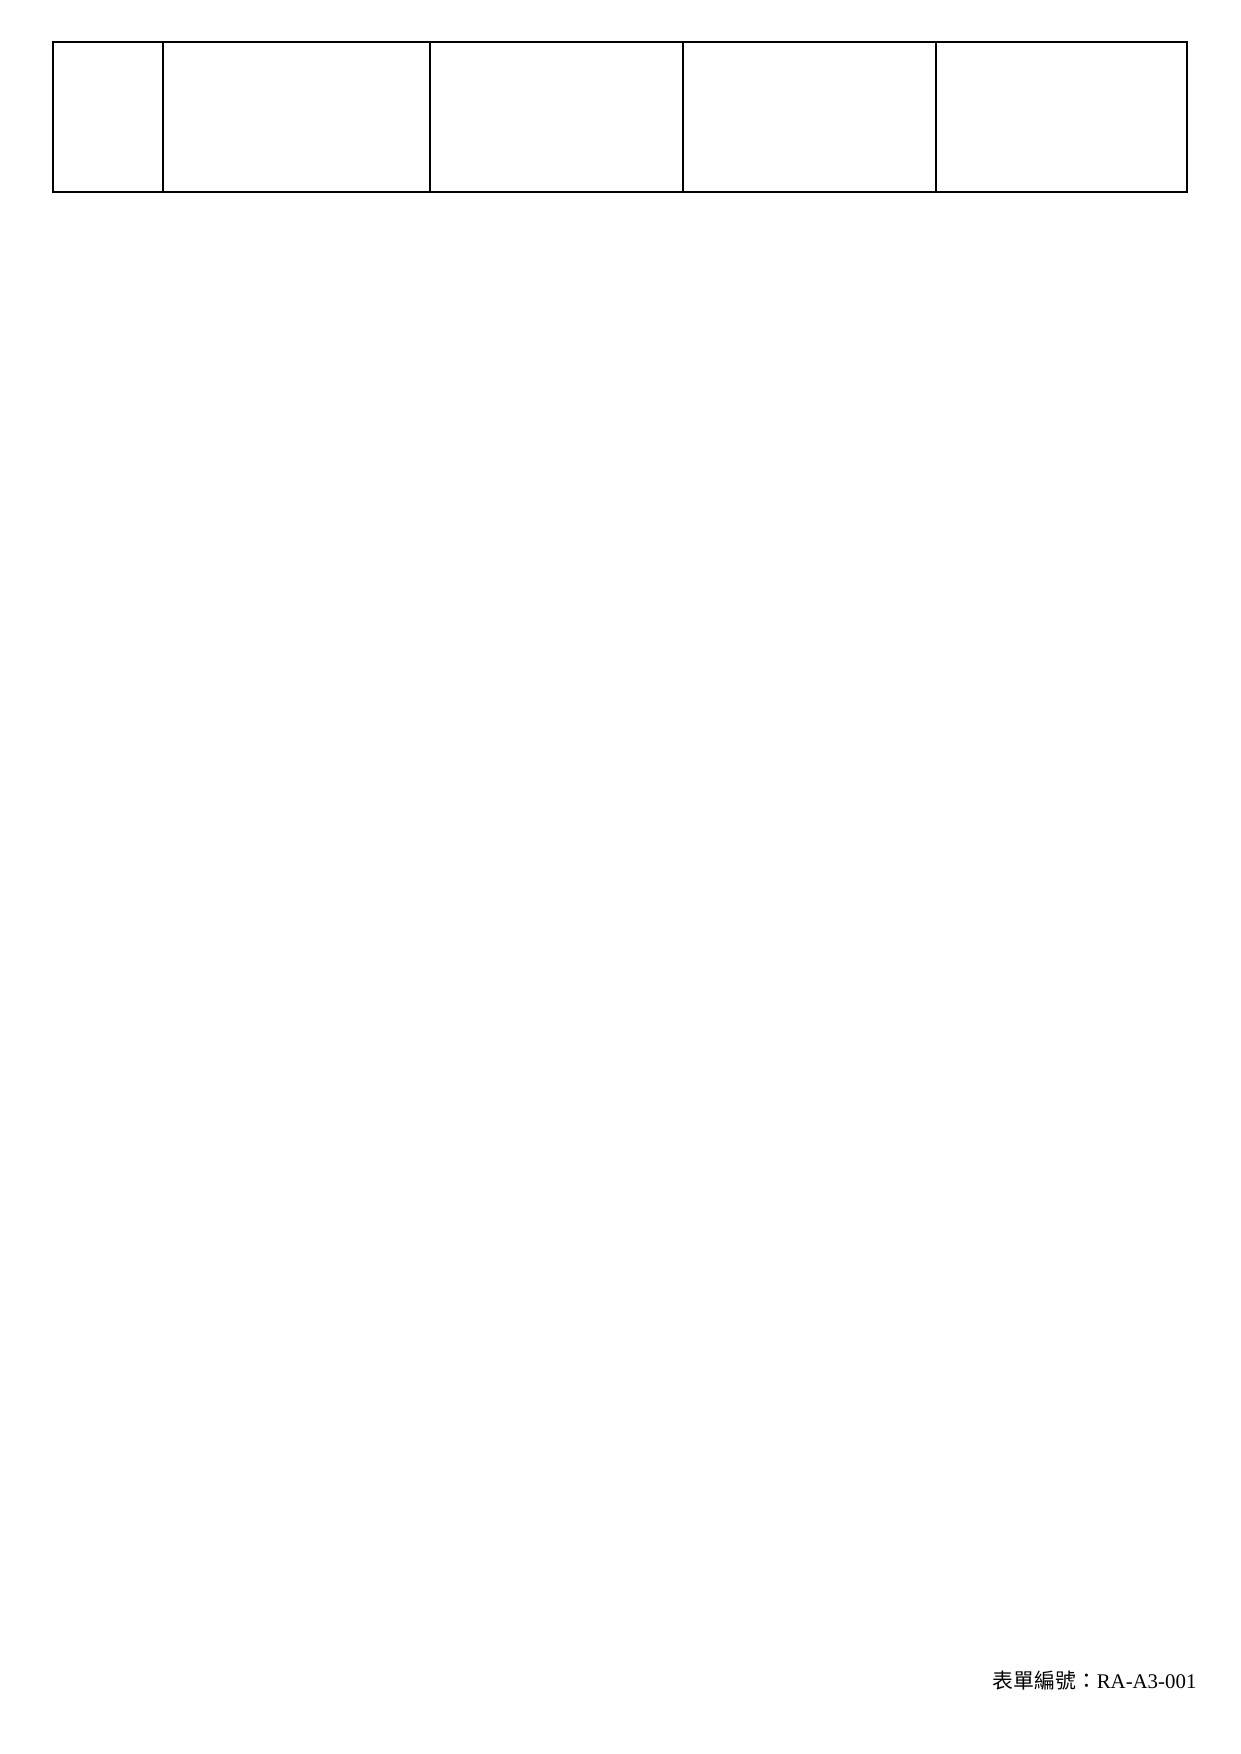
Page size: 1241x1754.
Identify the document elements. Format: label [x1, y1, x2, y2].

table_cell [164, 43, 429, 191]
